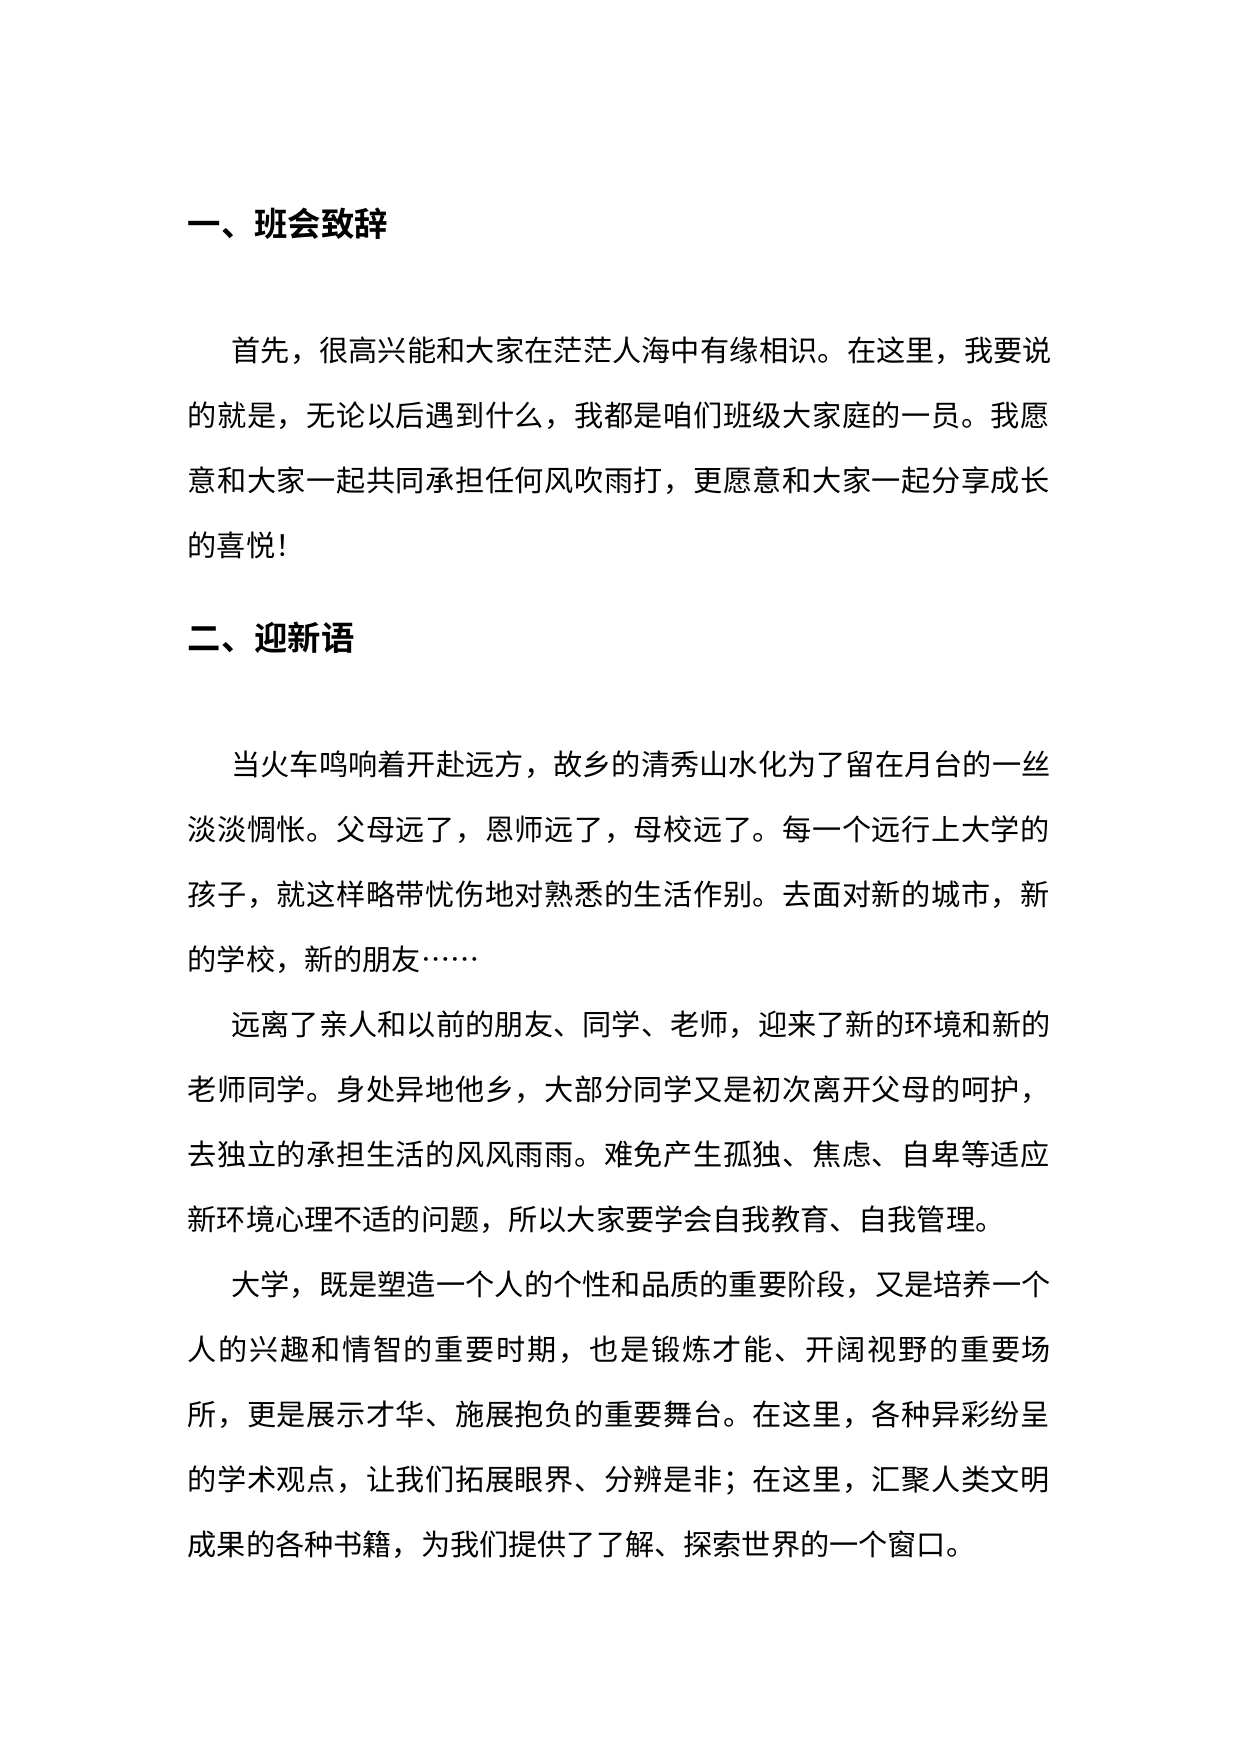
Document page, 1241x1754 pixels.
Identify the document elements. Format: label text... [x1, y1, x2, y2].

text 远离了亲人和以前的朋友、同学、老师，迎来了新的环境和新的老师同学。身处异地他乡，大部分同学又是初次离开父母的呵护，去独立的承担生活的风风雨雨。难免产生孤独、焦虑、自卑等适应新环境心理不适的问题，所以大家要学会自我教育、自我管理。 [187, 990, 1053, 1250]
text 首先，很高兴能和大家在茫茫人海中有缘相识。在这里，我要说的就是，无论以后遇到什么，我都是咱们班级大家庭的一员。我愿意和大家一起共同承担任何风吹雨打，更愿意和大家一起分享成长的喜悦！ [187, 316, 1053, 576]
text 当火车鸣响着开赴远方，故乡的清秀山水化为了留在月台的一丝淡淡惆怅。父母远了，恩师远了，母校远了。每一个远行上大学的孩子，就这样略带忧伤地对熟悉的生活作别。去面对新的城市，新的学校，新的朋友…… [187, 730, 1053, 990]
text 大学，既是塑造一个人的个性和品质的重要阶段，又是培养一个人的兴趣和情智的重要时期，也是锻炼才能、开阔视野的重要场所，更是展示才华、施展抱负的重要舞台。在这里，各种异彩纷呈的学术观点，让我们拓展眼界、分辨是非；在这里，汇聚人类文明成果的各种书籍，为我们提供了了解、探索世界的一个窗口。 [187, 1250, 1053, 1575]
subtitle 一、班会致辞 [187, 189, 1053, 254]
subtitle 二、迎新语 [187, 603, 1053, 668]
